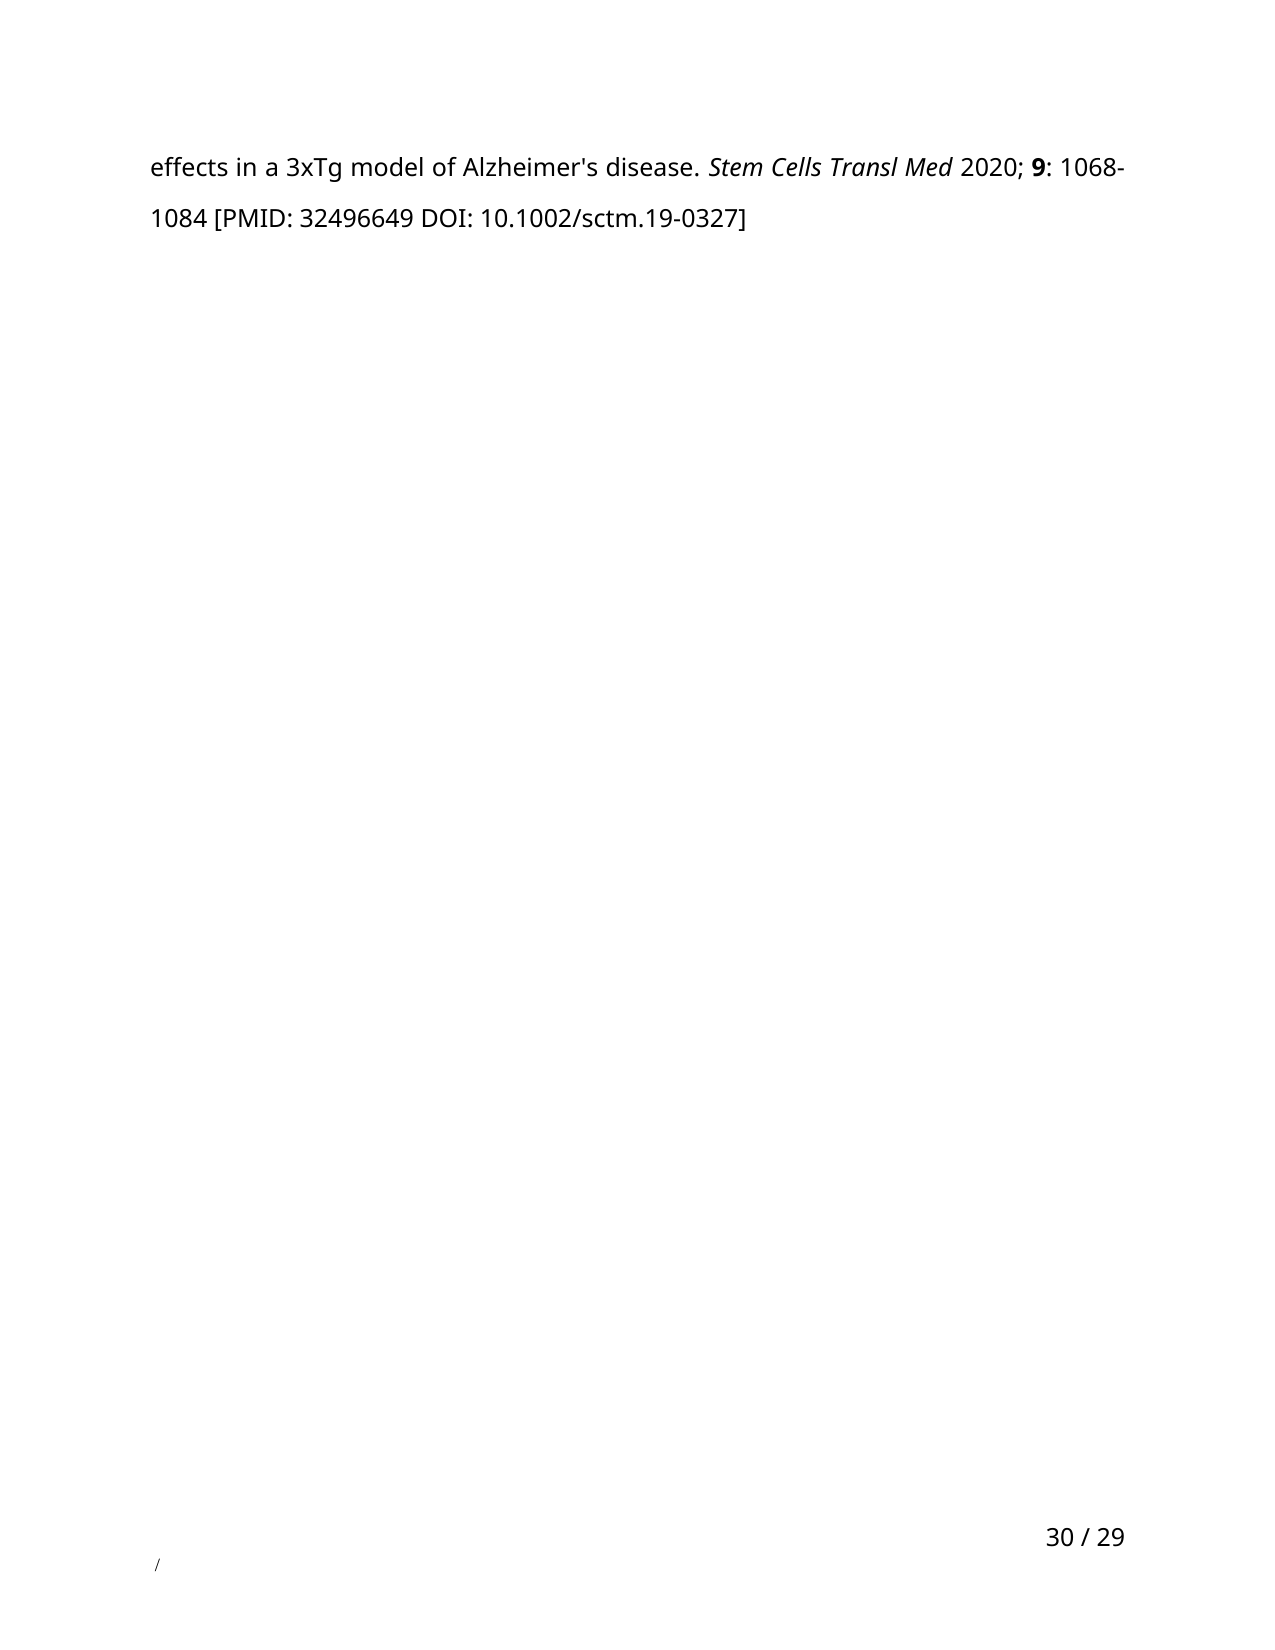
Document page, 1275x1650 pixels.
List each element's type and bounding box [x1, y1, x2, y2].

text [150, 150, 1125, 235]
